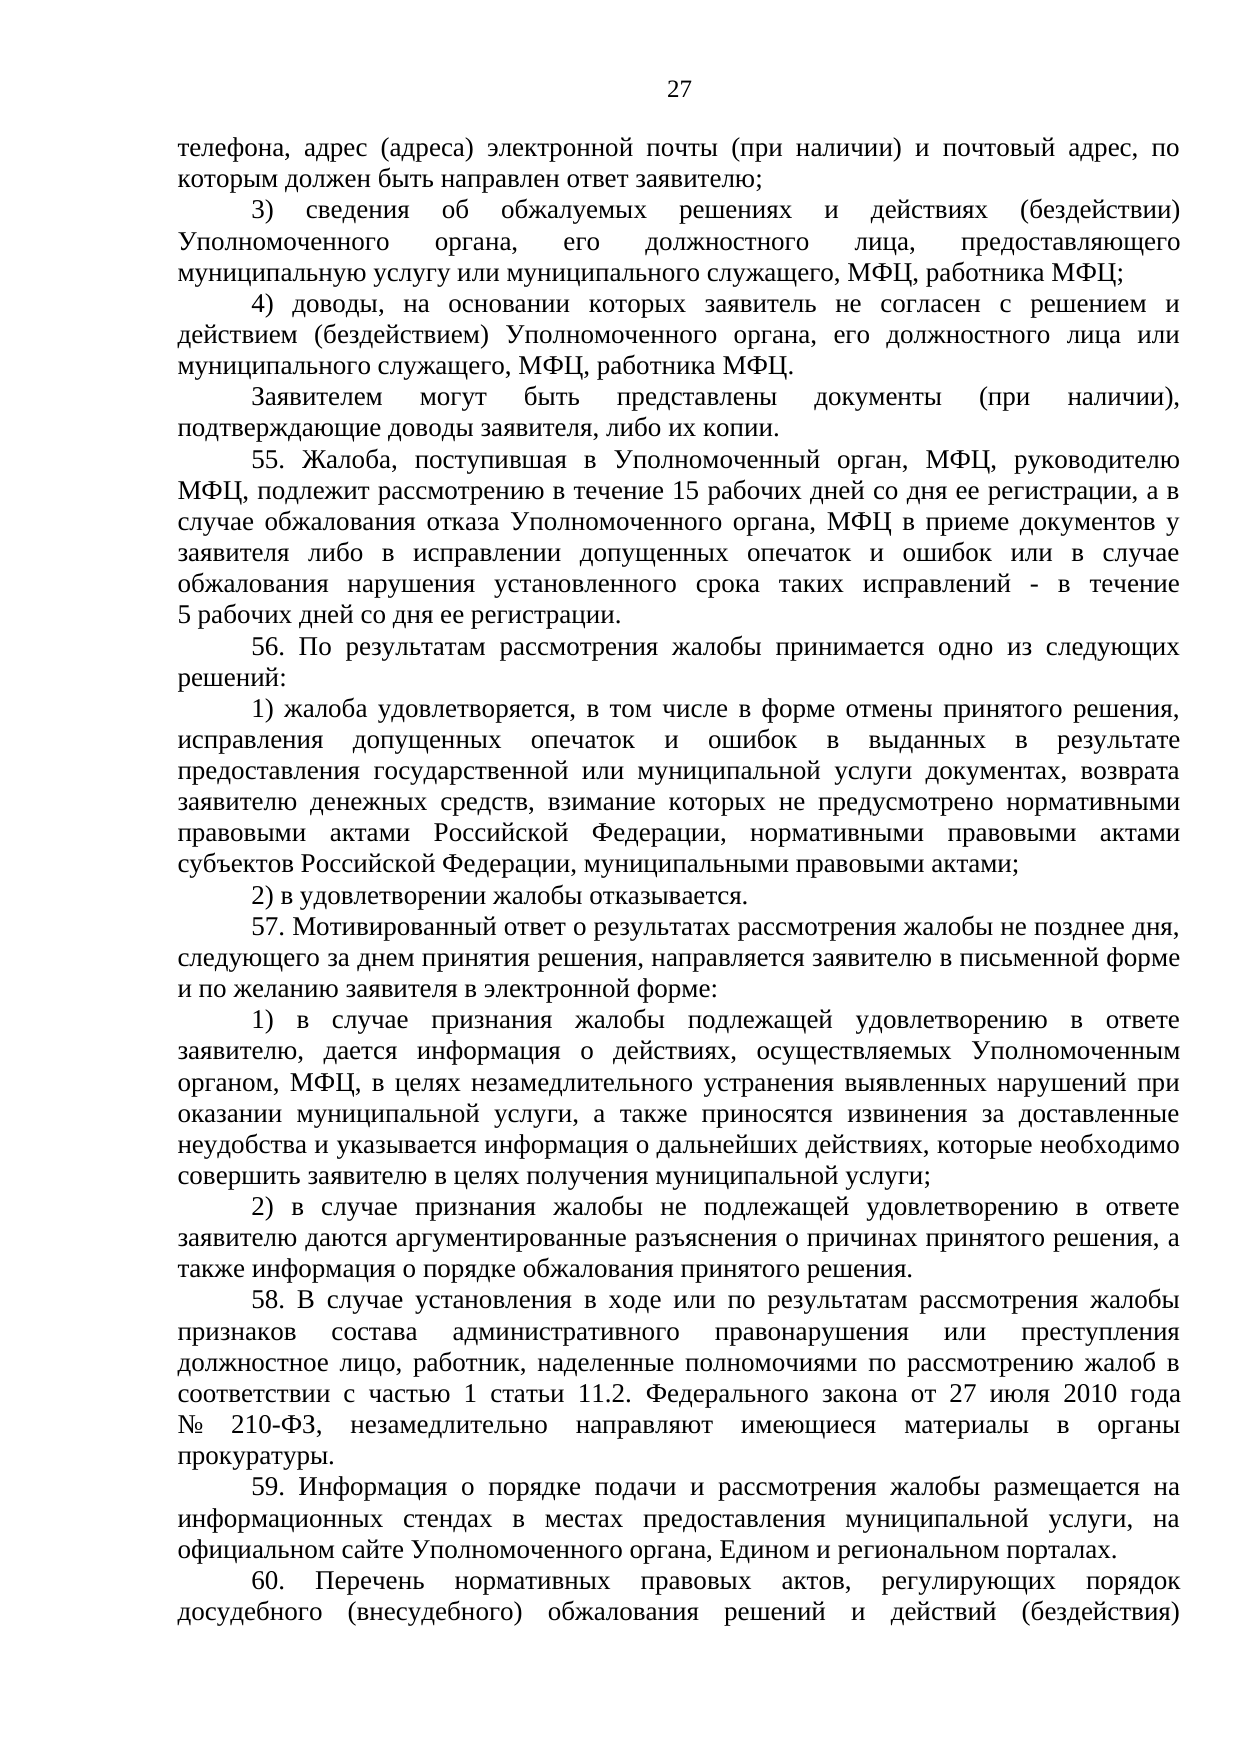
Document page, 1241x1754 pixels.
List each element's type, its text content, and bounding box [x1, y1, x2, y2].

text 4) доводы, на основании которых заявитель не согласен с решением и действием (бездействием) Уполномоченного органа, его должностного лица или муниципального служащего, МФЦ, работника МФЦ. [177, 287, 1181, 380]
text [177, 131, 1181, 193]
text 2) в удовлетворении жалобы отказывается. [177, 879, 1181, 910]
text 3) сведения об обжалуемых решениях и действиях (бездействии) Уполномоченного органа, его должностного лица, предоставляющего муниципальную услугу или муниципального служащего, МФЦ, работника МФЦ; [177, 193, 1181, 287]
text 1) жалоба удовлетворяется, в том числе в форме отмены принятого решения, исправления допущенных опечаток и ошибок в выданных в результате предоставления государственной или муниципальной услуги документах, возврата заявителю денежных средств, взимание которых не предусмотрено нормативными правовыми актами Российской Федерации, нормативными правовыми актами субъектов Российской Федерации, муниципальными правовыми актами; [177, 692, 1181, 879]
text 59. Информация о порядке подачи и рассмотрения жалобы размещается на информационных стендах в местах предоставления муниципальной услуги, на официальном сайте Уполномоченного органа, Едином и региональном порталах. [177, 1471, 1181, 1564]
text 1) в случае признания жалобы подлежащей удовлетворению в ответе заявителю, дается информация о действиях, осуществляемых Уполномоченным органом, МФЦ, в целях незамедлительного устранения выявленных нарушений при оказании муниципальной услуги, а также приносятся извинения за доставленные неудобства и указывается информация о дальнейших действиях, которые необходимо совершить заявителю в целях получения муниципальной услуги; [177, 1003, 1181, 1190]
text 55. Жалоба, поступившая в Уполномоченный орган, МФЦ, руководителю МФЦ, подлежит рассмотрению в течение 15 рабочих дней со дня ее регистрации, а в случае обжалования отказа Уполномоченного органа, МФЦ в приеме документов у заявителя либо в исправлении допущенных опечаток и ошибок или в случае обжалования нарушения установленного срока таких исправлений - в течение 5 рабочих дней со дня ее регистрации. [177, 443, 1181, 629]
text 57. Мотивированный ответ о результатах рассмотрения жалобы не позднее дня, следующего за днем принятия решения, направляется заявителю в письменной форме и по желанию заявителя в электронной форме: [177, 910, 1181, 1003]
text 58. В случае установления в ходе или по результатам рассмотрения жалобы признаков состава административного правонарушения или преступления должностное лицо, работник, наделенные полномочиями по рассмотрению жалоб в соответствии с частью 1 статьи 11.2. Федерального закона от 27 июля 2010 года № 210-ФЗ, незамедлительно направляют имеющиеся материалы в органы прокуратуры. [177, 1284, 1181, 1471]
text Заявителем могут быть представлены документы (при наличии), подтверждающие доводы заявителя, либо их копии. [177, 380, 1181, 443]
text 56. По результатам рассмотрения жалобы принимается одно из следующих решений: [177, 629, 1181, 692]
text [177, 1564, 1181, 1626]
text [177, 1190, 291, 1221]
text 2) в случае признания жалобы не подлежащей удовлетворению в ответе заявителю даются аргументированные разъяснения о причинах принятого решения, а также информация о порядке обжалования принятого решения. [177, 1252, 1181, 1284]
